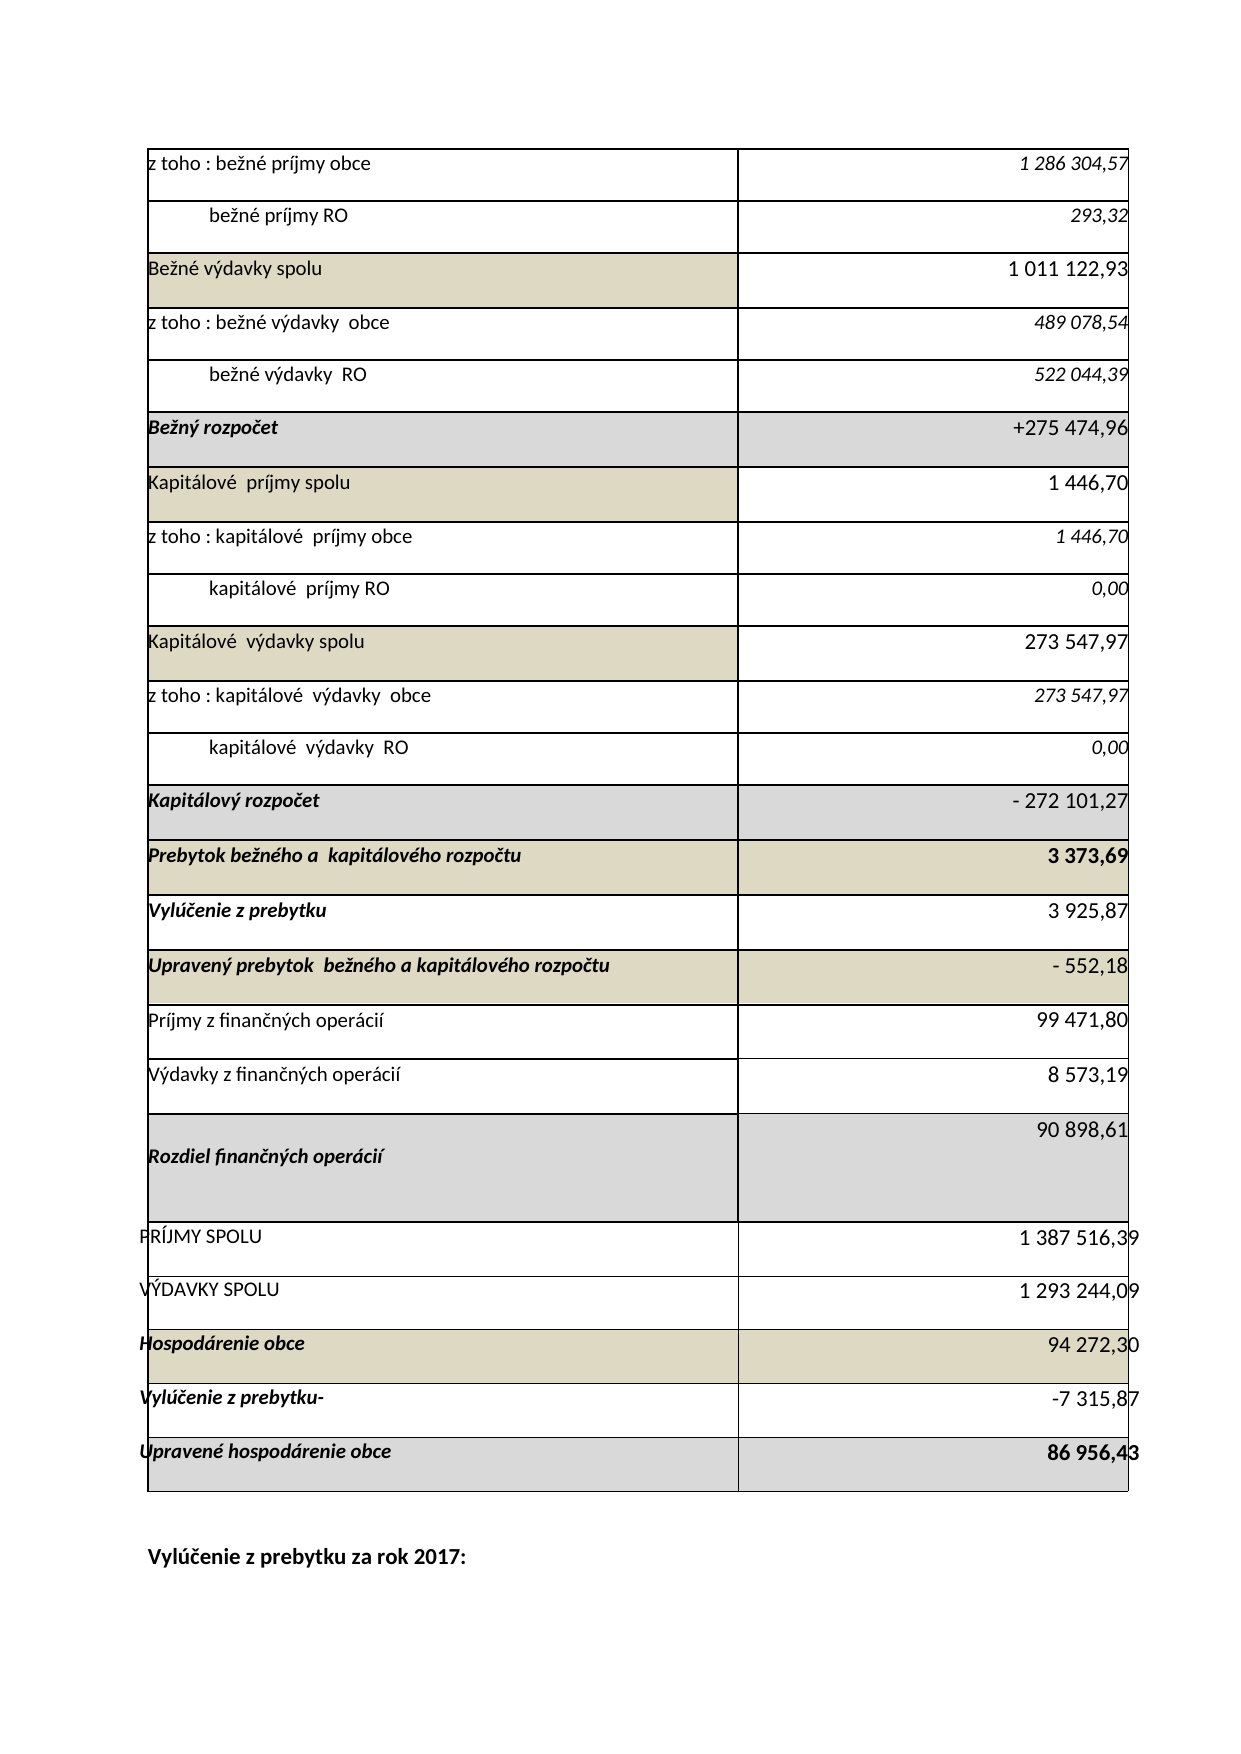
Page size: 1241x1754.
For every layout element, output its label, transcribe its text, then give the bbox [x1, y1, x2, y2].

table_cell 90 898,61 [739, 1114, 1128, 1221]
table_cell 1 446,70 [739, 468, 1128, 521]
table_cell z toho : bežné príjmy obce [149, 150, 737, 200]
text Vylúčenie z prebytku za rok 2017: [148, 1542, 1093, 1570]
table_cell 94 272,30 [739, 1330, 1128, 1383]
table_cell Hospodárenie obce [149, 1330, 738, 1383]
table_cell VÝDAVKY SPOLU [149, 1277, 738, 1329]
table_cell 489 078,54 [739, 309, 1128, 359]
table_cell z toho : bežné výdavky obce [149, 309, 737, 359]
table_cell 1 446,70 [739, 523, 1128, 573]
table_cell Príjmy z finančných operácií [149, 1006, 737, 1058]
table_cell z toho : kapitálové príjmy obce [149, 523, 737, 573]
table_cell +275 474,96 [739, 413, 1128, 466]
table_cell Bežné výdavky spolu [149, 254, 737, 307]
table_cell 293,32 [739, 202, 1128, 252]
table_cell 3 925,87 [739, 896, 1128, 949]
table_cell bežné príjmy RO [149, 202, 737, 252]
table_cell 1 293 244,09 [739, 1277, 1128, 1329]
table_cell Vylúčenie z prebytku [149, 896, 737, 949]
table_cell kapitálové výdavky RO [149, 734, 737, 784]
table_cell 273 547,97 [739, 682, 1128, 732]
table_cell Kapitálové výdavky spolu [149, 627, 737, 680]
table_cell 8 573,19 [739, 1059, 1128, 1113]
table_cell Kapitálový rozpočet [149, 786, 737, 839]
table_cell 86 956,43 [739, 1438, 1128, 1491]
table_cell -7 315,87 [739, 1384, 1128, 1437]
table_cell 1 387 516,39 [739, 1223, 1128, 1276]
table_cell Príjmy spolu [149, 1223, 738, 1276]
table_cell Rozdiel finančných operácií [149, 1115, 737, 1221]
table_cell 1 011 122,93 [739, 254, 1128, 307]
table_cell Prebytok bežného a kapitálového rozpočtu [149, 841, 737, 894]
table_cell 99 471,80 [739, 1006, 1128, 1058]
table_cell Bežný rozpočet [149, 413, 737, 466]
table_cell - 552,18 [739, 951, 1128, 1003]
table_cell Výdavky z finančných operácií [149, 1060, 737, 1113]
table_cell 0,00 [739, 575, 1128, 625]
table_cell Vylúčenie z prebytku- [149, 1384, 738, 1437]
table_cell bežné výdavky RO [149, 361, 737, 411]
table_cell 0,00 [739, 734, 1128, 784]
table_cell Upravený prebytok bežného a kapitálového rozpočtu [149, 951, 737, 1003]
table_cell Kapitálové príjmy spolu [149, 468, 737, 521]
table_cell 1 286 304,57 [739, 150, 1128, 200]
table_cell 273 547,97 [739, 627, 1128, 680]
table_cell Upravené hospodárenie obce [149, 1438, 738, 1491]
table_cell kapitálové príjmy RO [149, 575, 737, 625]
table_cell 522 044,39 [739, 361, 1128, 411]
table_cell 3 373,69 [739, 841, 1128, 894]
table_cell - 272 101,27 [739, 786, 1128, 839]
table_cell z toho : kapitálové výdavky obce [149, 682, 737, 732]
